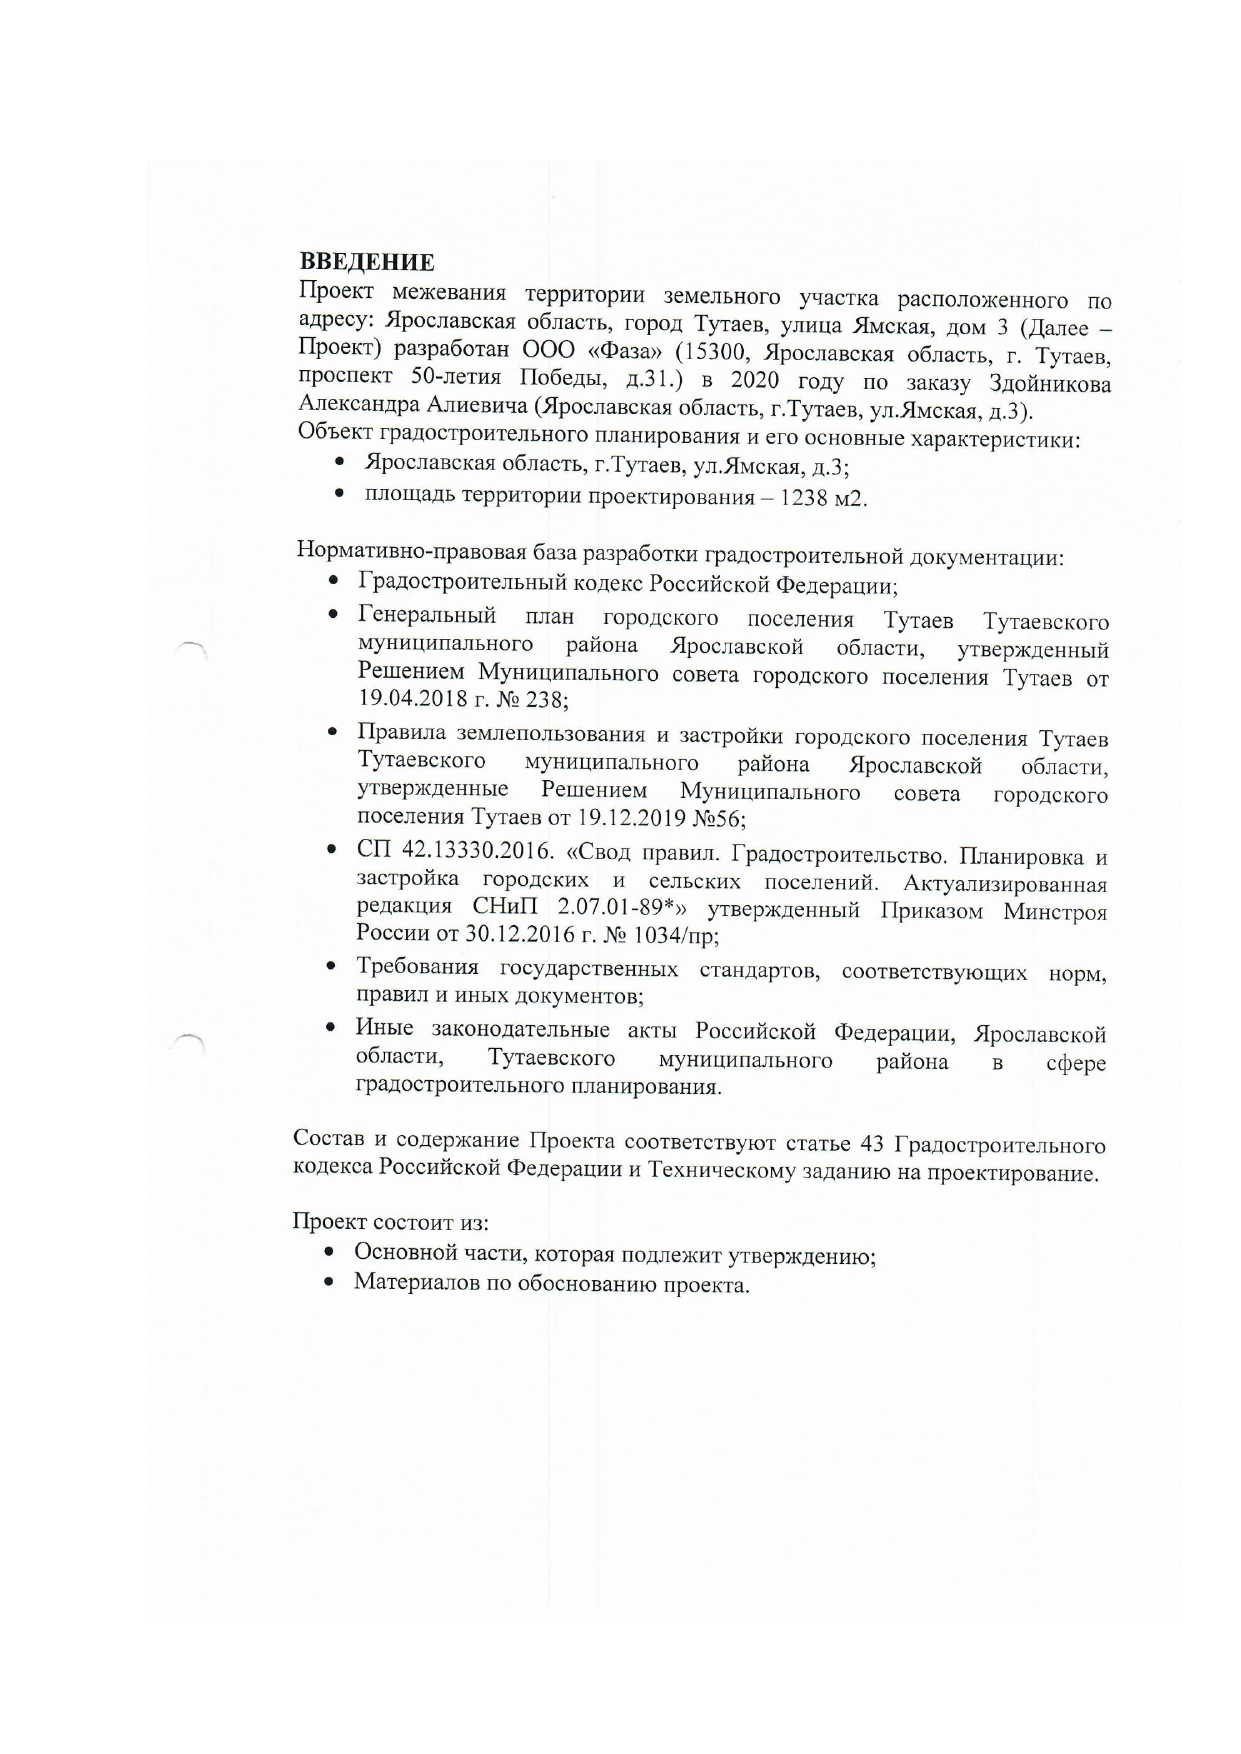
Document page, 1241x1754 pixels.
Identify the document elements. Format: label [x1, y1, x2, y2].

picture [147, 160, 1181, 1621]
